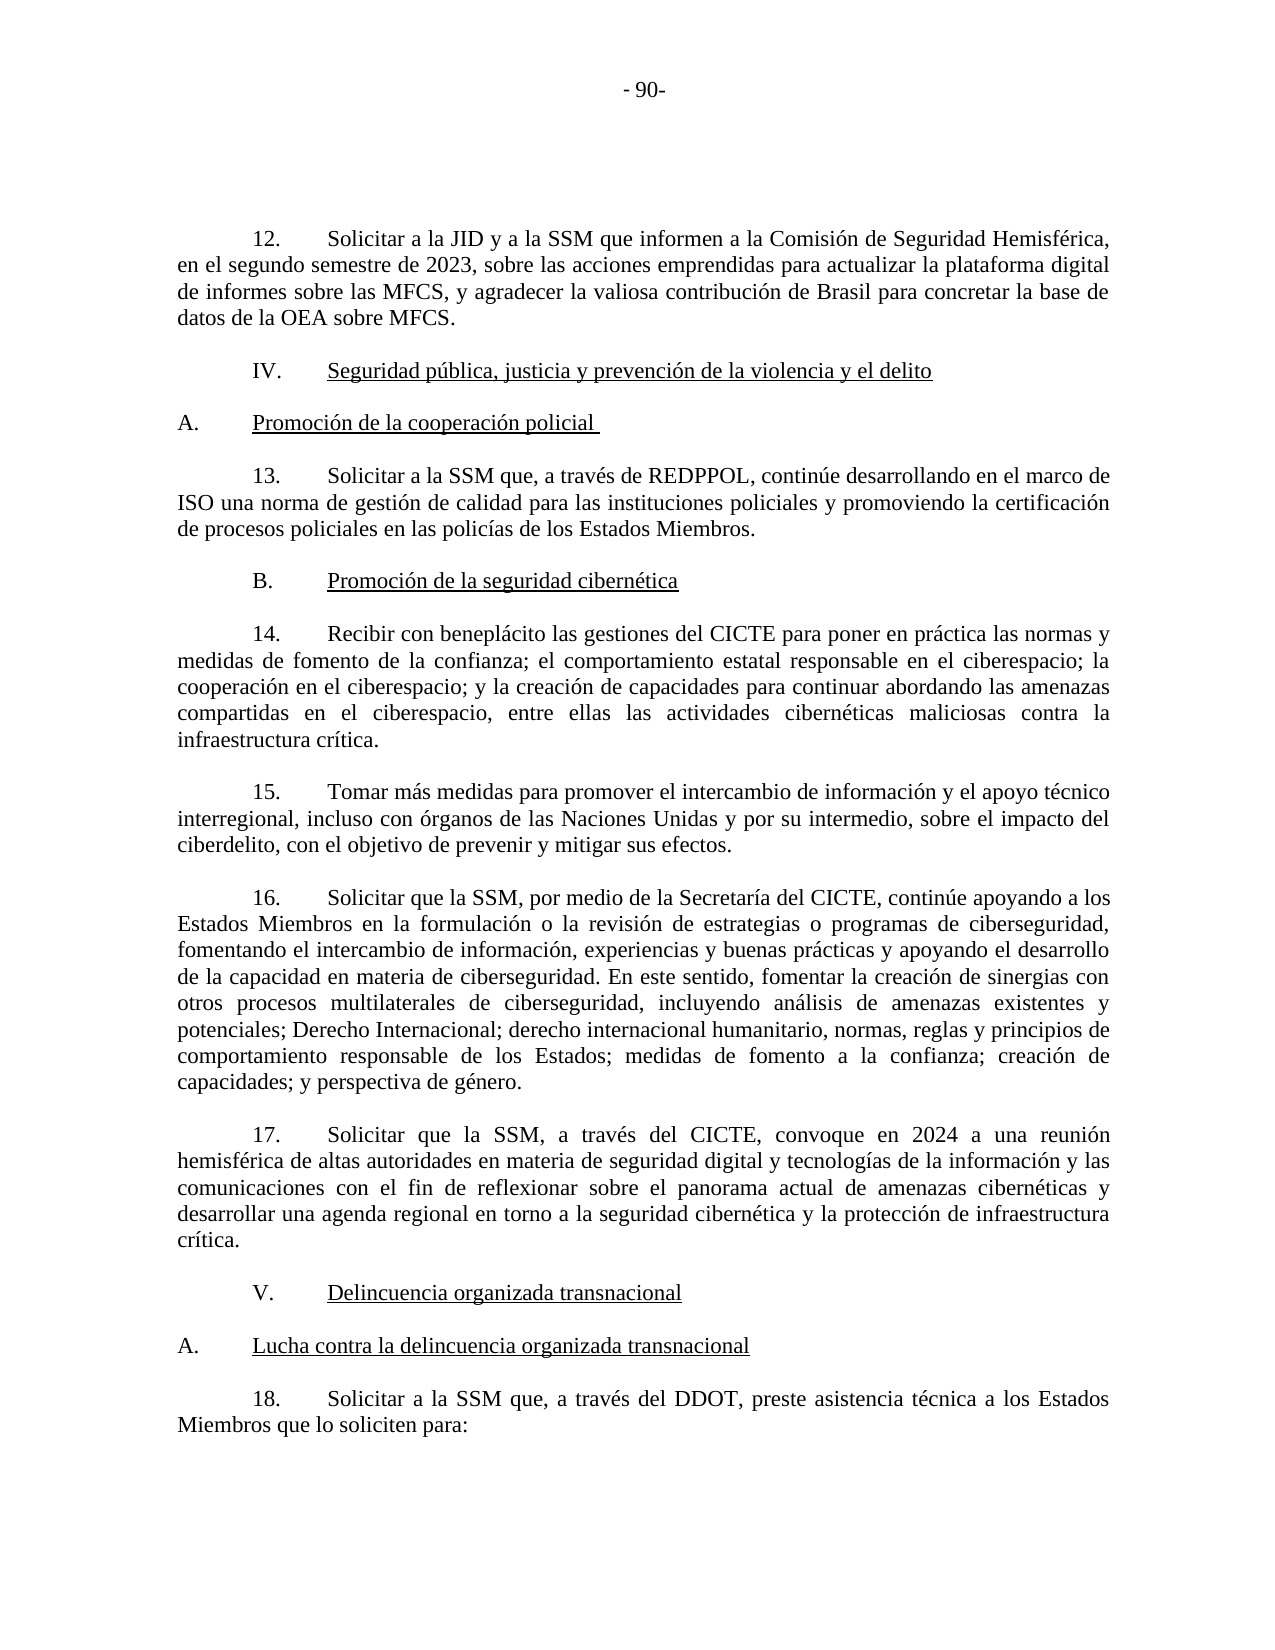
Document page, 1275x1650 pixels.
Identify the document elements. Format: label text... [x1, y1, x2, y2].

list Solicitar a la SSM que, a través del DDOT, preste asistencia técnica a los Estados Miembros que lo soliciten para: [177, 1384, 1111, 1437]
list Lucha contra la delincuencia organizada transnacional [177, 1332, 1111, 1358]
list Solicitar que la SSM, a través del CICTE, convoque en 2024 a una reunión hemisférica de altas autoridades en materia de seguridad digital y tecnologías de la información y las comunicaciones con el fin de reflexionar sobre el panorama actual de amenazas cibernéticas y desarrollar una agenda regional en torno a la seguridad cibernética y la protección de infraestructura crítica. [177, 1121, 1111, 1253]
list Promoción de la seguridad cibernética [252, 568, 1111, 594]
list Solicitar a la JID y a la SSM que informen a la Comisión de Seguridad Hemisférica, en el segundo semestre de 2023, sobre las acciones emprendidas para actualizar la plataforma digital de informes sobre las MFCS, y agradecer la valiosa contribución de Brasil para concretar la base de datos de la OEA sobre MFCS. [177, 225, 1111, 330]
list Tomar más medidas para promover el intercambio de información y el apoyo técnico interregional, incluso con órganos de las Naciones Unidas y por su intermedio, sobre el impacto del ciberdelito, con el objetivo de prevenir y mitigar sus efectos. [177, 778, 1111, 857]
list Solicitar a la SSM que, a través de REDPPOL, continúe desarrollando en el marco de ISO una norma de gestión de calidad para las instituciones policiales y promoviendo la certificación de procesos policiales en las policías de los Estados Miembros. [177, 462, 1111, 541]
list Delincuencia organizada transnacional [252, 1279, 1111, 1306]
list Seguridad pública, justicia y prevención de la violencia y el delito [252, 357, 1111, 383]
list Solicitar que la SSM, por medio de la Secretaría del CICTE, continúe apoyando a los Estados Miembros en la formulación o la revisión de estrategias o programas de ciberseguridad, fomentando el intercambio de información, experiencias y buenas prácticas y apoyando el desarrollo de la capacidad en materia de ciberseguridad. En este sentido, fomentar la creación de sinergias con otros procesos multilaterales de ciberseguridad, incluyendo análisis de amenazas existentes y potenciales; Derecho Internacional; derecho internacional humanitario, normas, reglas y principios de comportamiento responsable de los Estados; medidas de fomento a la confianza; creación de capacidades; y perspectiva de género. [177, 884, 1111, 1095]
list Promoción de la cooperación policial [177, 409, 1111, 436]
list Recibir con beneplácito las gestiones del CICTE para poner en práctica las normas y medidas de fomento de la confianza; el comportamiento estatal responsable en el ciberespacio; la cooperación en el ciberespacio; y la creación de capacidades para continuar abordando las amenazas compartidas en el ciberespacio, entre ellas las actividades cibernéticas maliciosas contra la infraestructura crítica. [177, 620, 1111, 752]
